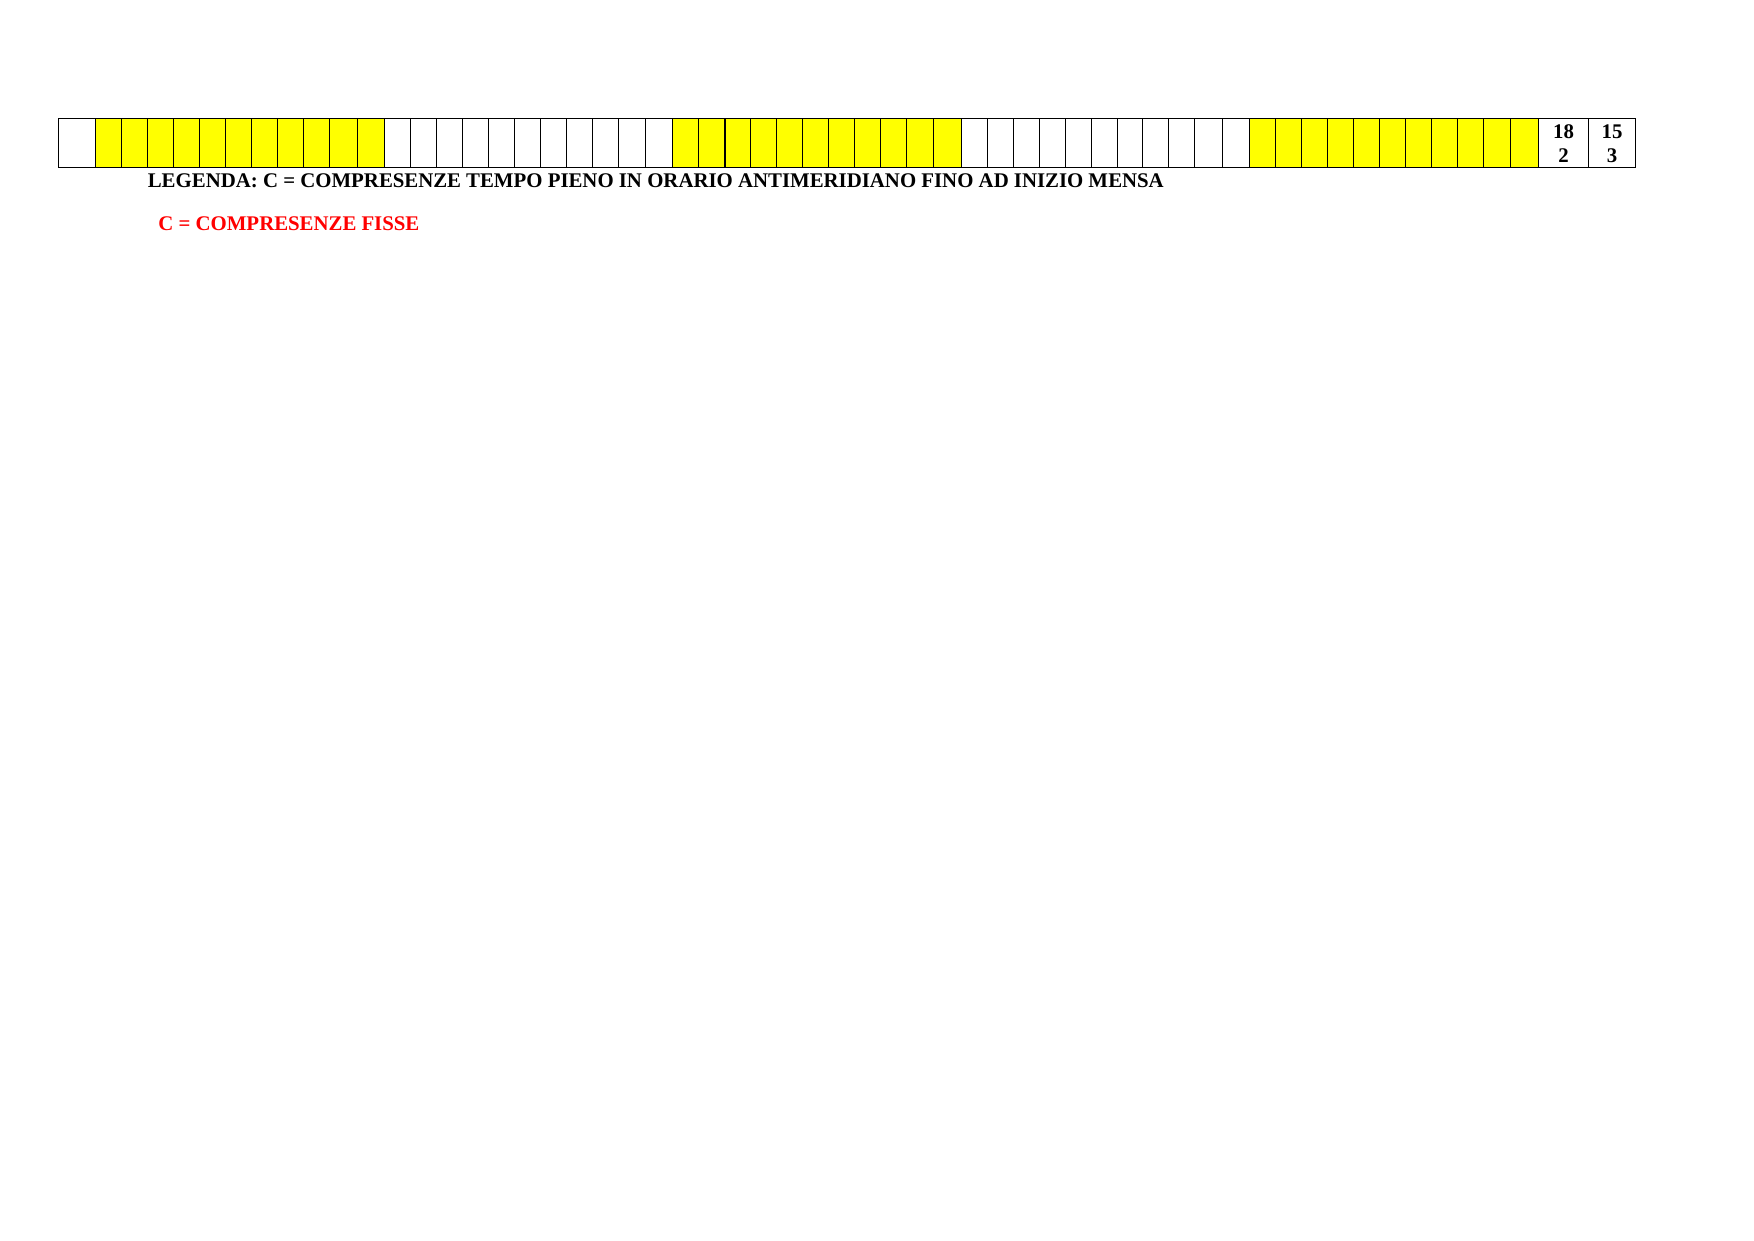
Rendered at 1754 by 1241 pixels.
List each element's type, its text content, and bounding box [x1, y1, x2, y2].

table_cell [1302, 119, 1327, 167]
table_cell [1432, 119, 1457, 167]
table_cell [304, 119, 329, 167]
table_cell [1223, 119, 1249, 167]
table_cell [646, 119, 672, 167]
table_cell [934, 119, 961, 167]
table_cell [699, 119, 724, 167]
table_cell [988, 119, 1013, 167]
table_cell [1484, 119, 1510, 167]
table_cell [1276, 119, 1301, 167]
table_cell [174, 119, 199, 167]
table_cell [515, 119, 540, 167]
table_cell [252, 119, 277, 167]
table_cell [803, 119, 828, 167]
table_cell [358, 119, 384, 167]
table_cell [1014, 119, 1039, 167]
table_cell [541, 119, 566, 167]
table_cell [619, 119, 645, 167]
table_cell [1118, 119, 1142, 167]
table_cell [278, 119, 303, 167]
text LEGENDA: C = COMPRESENZE TEMPO PIENO IN ORARIO ANTIMERIDIANO FINO AD INIZIO MENSA [148, 168, 1636, 192]
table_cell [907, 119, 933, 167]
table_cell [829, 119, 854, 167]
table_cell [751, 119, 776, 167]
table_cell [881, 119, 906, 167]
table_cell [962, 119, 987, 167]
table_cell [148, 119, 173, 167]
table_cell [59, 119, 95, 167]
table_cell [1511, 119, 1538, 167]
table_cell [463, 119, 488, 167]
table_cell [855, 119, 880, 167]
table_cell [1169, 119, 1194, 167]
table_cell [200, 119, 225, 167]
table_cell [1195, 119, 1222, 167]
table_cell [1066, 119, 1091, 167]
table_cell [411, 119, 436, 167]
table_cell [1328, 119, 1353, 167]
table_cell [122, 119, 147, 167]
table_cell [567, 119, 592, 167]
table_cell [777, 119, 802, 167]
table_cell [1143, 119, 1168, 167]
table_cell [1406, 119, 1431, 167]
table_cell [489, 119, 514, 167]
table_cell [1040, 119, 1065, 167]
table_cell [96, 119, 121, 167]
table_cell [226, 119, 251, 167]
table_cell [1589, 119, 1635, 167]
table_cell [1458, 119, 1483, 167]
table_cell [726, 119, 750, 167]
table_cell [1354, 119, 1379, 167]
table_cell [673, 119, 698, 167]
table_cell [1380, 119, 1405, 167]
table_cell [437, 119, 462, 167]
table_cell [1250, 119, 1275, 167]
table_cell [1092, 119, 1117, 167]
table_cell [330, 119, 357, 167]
text C = COMPRESENZE FISSE [148, 211, 1636, 235]
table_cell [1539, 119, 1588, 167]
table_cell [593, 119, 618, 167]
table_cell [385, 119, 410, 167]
